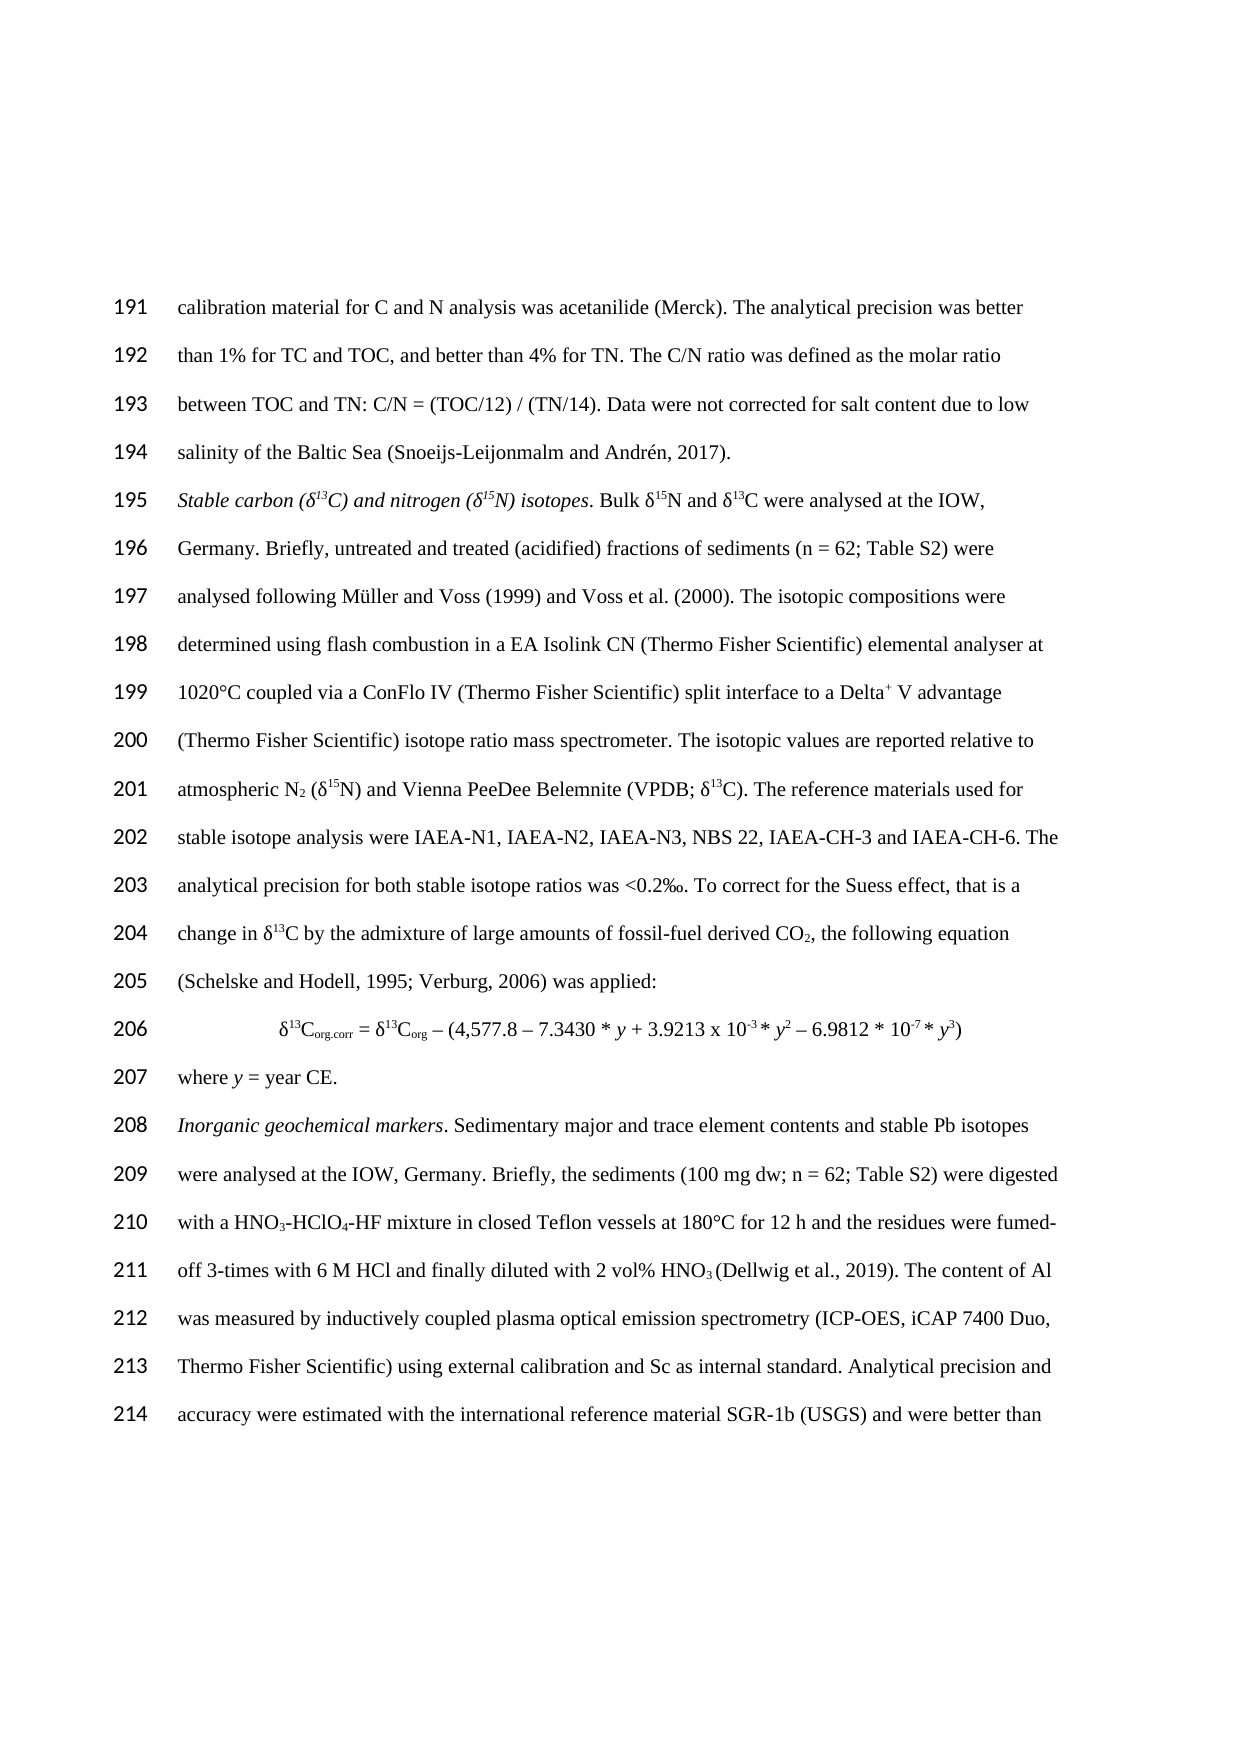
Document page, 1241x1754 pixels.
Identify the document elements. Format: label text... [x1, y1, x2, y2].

text where y = year CE. [177, 1065, 1063, 1089]
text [177, 295, 1063, 464]
text δ13Corg.corr = δ13Corg – (4,577.8 – 7.3430 * y + 3.9213 x 10-3 * y2 – 6.9812 * 10-7 * y3) [177, 1017, 1063, 1041]
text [177, 1113, 1063, 1426]
text Stable carbon (δ13C) and nitrogen (δ15N) isotopes. Bulk δ15N and δ13C were analysed at the IOW, Germany. Briefly, untreated and treated (acidified) fractions of sediments (n = 62; Table S2) were analysed following Müller and Voss (1999) and Voss et al. (2000). The isotopic compositions were determined using flash combustion in a EA Isolink CN (Thermo Fisher Scientific) elemental analyser at 1020°C coupled via a ConFlo IV (Thermo Fisher Scientific) split interface to a Delta+ V advantage (Thermo Fisher Scientific) isotope ratio mass spectrometer. The isotopic values are reported relative to atmospheric N2 (δ15N) and Vienna PeeDee Belemnite (VPDB; δ13C). The reference materials used for stable isotope analysis were IAEA-N1, IAEA-N2, IAEA-N3, NBS 22, IAEA-CH-3 and IAEA-CH-6. The analytical precision for both stable isotope ratios was <0.2‰. To correct for the Suess effect, that is a change in δ13C by the admixture of large amounts of fossil-fuel derived CO2, the following equation (Schelske and Hodell, 1995; Verburg, 2006) was applied: [177, 488, 1063, 993]
